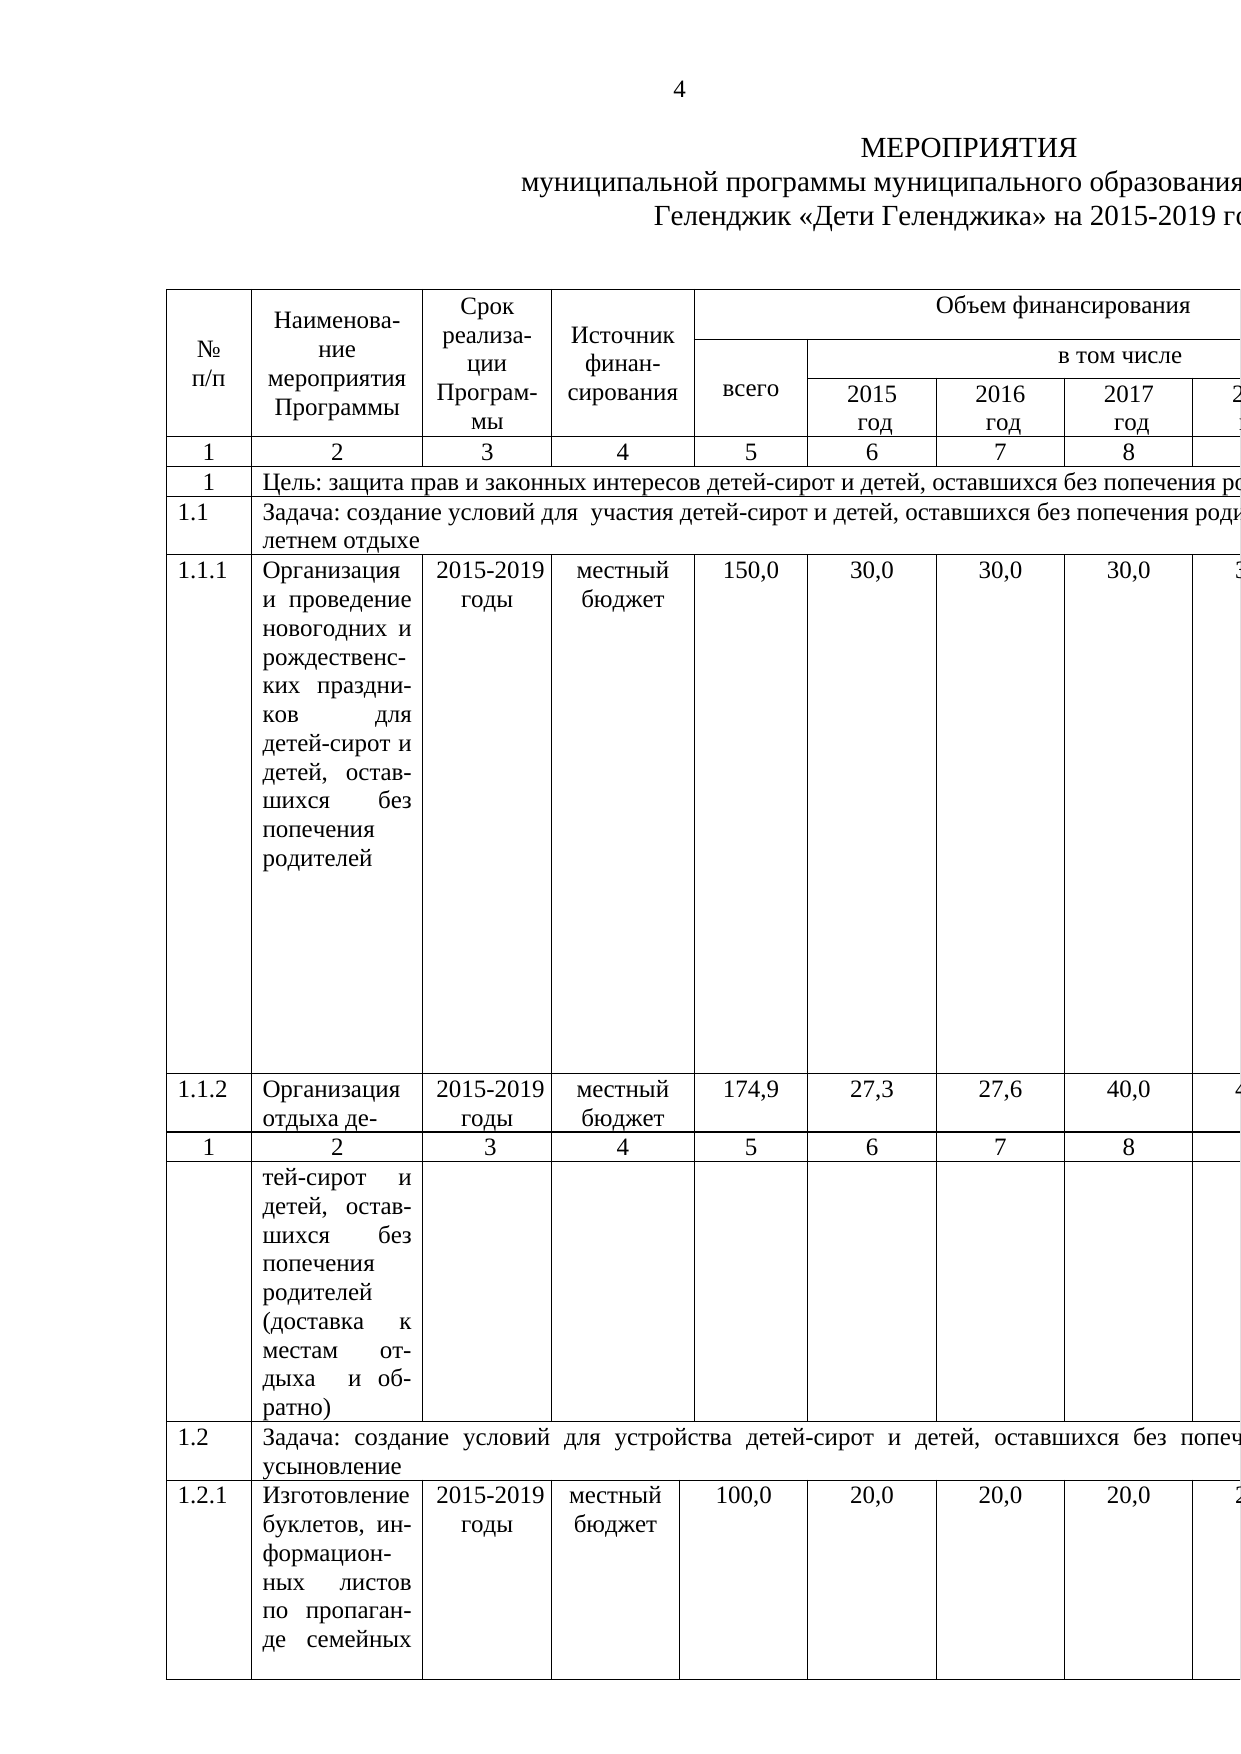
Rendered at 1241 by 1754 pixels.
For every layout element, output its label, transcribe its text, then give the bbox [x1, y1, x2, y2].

table_cell 40,0 [1065, 1074, 1192, 1131]
table_cell 20,0 [808, 1481, 936, 1679]
table_cell местный бюджет [552, 555, 694, 1073]
table_cell 1.1.2 [167, 1074, 251, 1131]
table_cell 2015-2019 годы [423, 555, 551, 1073]
table_cell 3 [423, 1133, 551, 1161]
table_cell Организация и проведение новогодних и рождественс-ких праздни-ков для детей-сирот и детей, остав-шихся без попечения родителей [252, 555, 422, 1073]
table_cell № п/п [167, 290, 251, 436]
table_cell 30,0 [937, 555, 1064, 1073]
table_cell [552, 1162, 694, 1421]
table_cell местный бюджет [552, 1481, 679, 1679]
table_cell [695, 1162, 807, 1421]
table_cell 1.1 [167, 497, 251, 554]
table_cell 5 [695, 437, 807, 466]
table_cell 8 [1065, 437, 1192, 466]
table_cell местный бюджет [552, 1074, 694, 1131]
table_cell 1.1.1 [167, 555, 251, 1073]
table_cell 1.2.1 [167, 1481, 251, 1679]
table_cell 2 [252, 1133, 422, 1161]
table_cell 174,9 [695, 1074, 807, 1131]
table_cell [252, 1481, 422, 1679]
table_cell 1 [167, 467, 251, 496]
table_cell 20,0 [1065, 1481, 1192, 1679]
table_cell 2016 год [937, 379, 1064, 436]
table_cell 7 [937, 437, 1064, 466]
table_cell 2015 год [808, 379, 936, 436]
table_cell 1 [167, 1133, 251, 1161]
table_header МЕРОПРИЯТИЯ муниципальной программы муниципального образования город-курорт Геленджик «Дети Геленджика» на 2015-2019 годы (тыс.руб.) [166, 131, 1240, 289]
table_cell 2015-2019 годы [423, 1074, 551, 1131]
table_cell Организация отдыха де- [252, 1074, 422, 1131]
table_cell Цель: защита прав и законных интересов детей-сирот и детей, оставшихся без попечения родителей [252, 467, 1240, 496]
table_cell 9 [1193, 1133, 1240, 1161]
table_cell 3 [423, 437, 551, 466]
table_cell 27,3 [808, 1074, 936, 1131]
table_cell 150,0 [695, 555, 807, 1073]
table_cell 6 [808, 1133, 936, 1161]
table_cell Источник финан- сирования [552, 290, 694, 436]
table_cell 30,0 [1193, 555, 1240, 1073]
table_cell всего [695, 340, 807, 436]
table_cell 2017 год [1065, 379, 1192, 436]
table_cell [1065, 1162, 1192, 1421]
table_cell 6 [808, 437, 936, 466]
table_cell Срок реализа-ции Програм-мы [423, 290, 551, 436]
table_cell 30,0 [1065, 555, 1192, 1073]
table_cell 2015-2019 годы [423, 1481, 551, 1679]
table_cell 4 [552, 437, 694, 466]
table_cell 9 [1193, 437, 1240, 466]
table_cell 100,0 [680, 1481, 807, 1679]
table_cell 40,0 [1193, 1074, 1240, 1131]
table_cell [937, 1162, 1064, 1421]
table_cell Задача: создание условий для устройства детей-сирот и детей, оставшихся без попечения родителей, в замещающие семьи и на усыновление [252, 1422, 1240, 1479]
table_cell 5 [695, 1133, 807, 1161]
table_cell 4 [552, 1133, 694, 1161]
table_cell 20,0 [937, 1481, 1064, 1679]
table_cell 27,6 [937, 1074, 1064, 1131]
table_cell Задача: создание условий для участия детей-сирот и детей, оставшихся без попечения родителей, в социально значимых мероприятиях и в летнем отдыхе [252, 497, 1240, 554]
table_cell 30,0 [808, 555, 936, 1073]
table_cell Объем финансирования [695, 290, 1240, 339]
table_cell в том числе [808, 340, 1240, 378]
table_cell 2 [252, 437, 422, 466]
table_cell 8 [1065, 1133, 1192, 1161]
table_cell [167, 1162, 251, 1421]
table_cell 2018 год [1193, 379, 1240, 436]
table_cell 1 [167, 437, 251, 466]
table_cell 20,0 [1193, 1481, 1240, 1679]
table_cell [1193, 1162, 1240, 1421]
table_cell [423, 1162, 551, 1421]
table_cell 1.2 [167, 1422, 251, 1479]
table_cell [808, 1162, 936, 1421]
table_cell 7 [937, 1133, 1064, 1161]
table_cell Наименова-ние мероприятия Программы [252, 290, 422, 436]
table_cell тей-сирот и детей, остав-шихся без попечения родителей (доставка к местам от-дыха и об-ратно) [252, 1162, 422, 1421]
